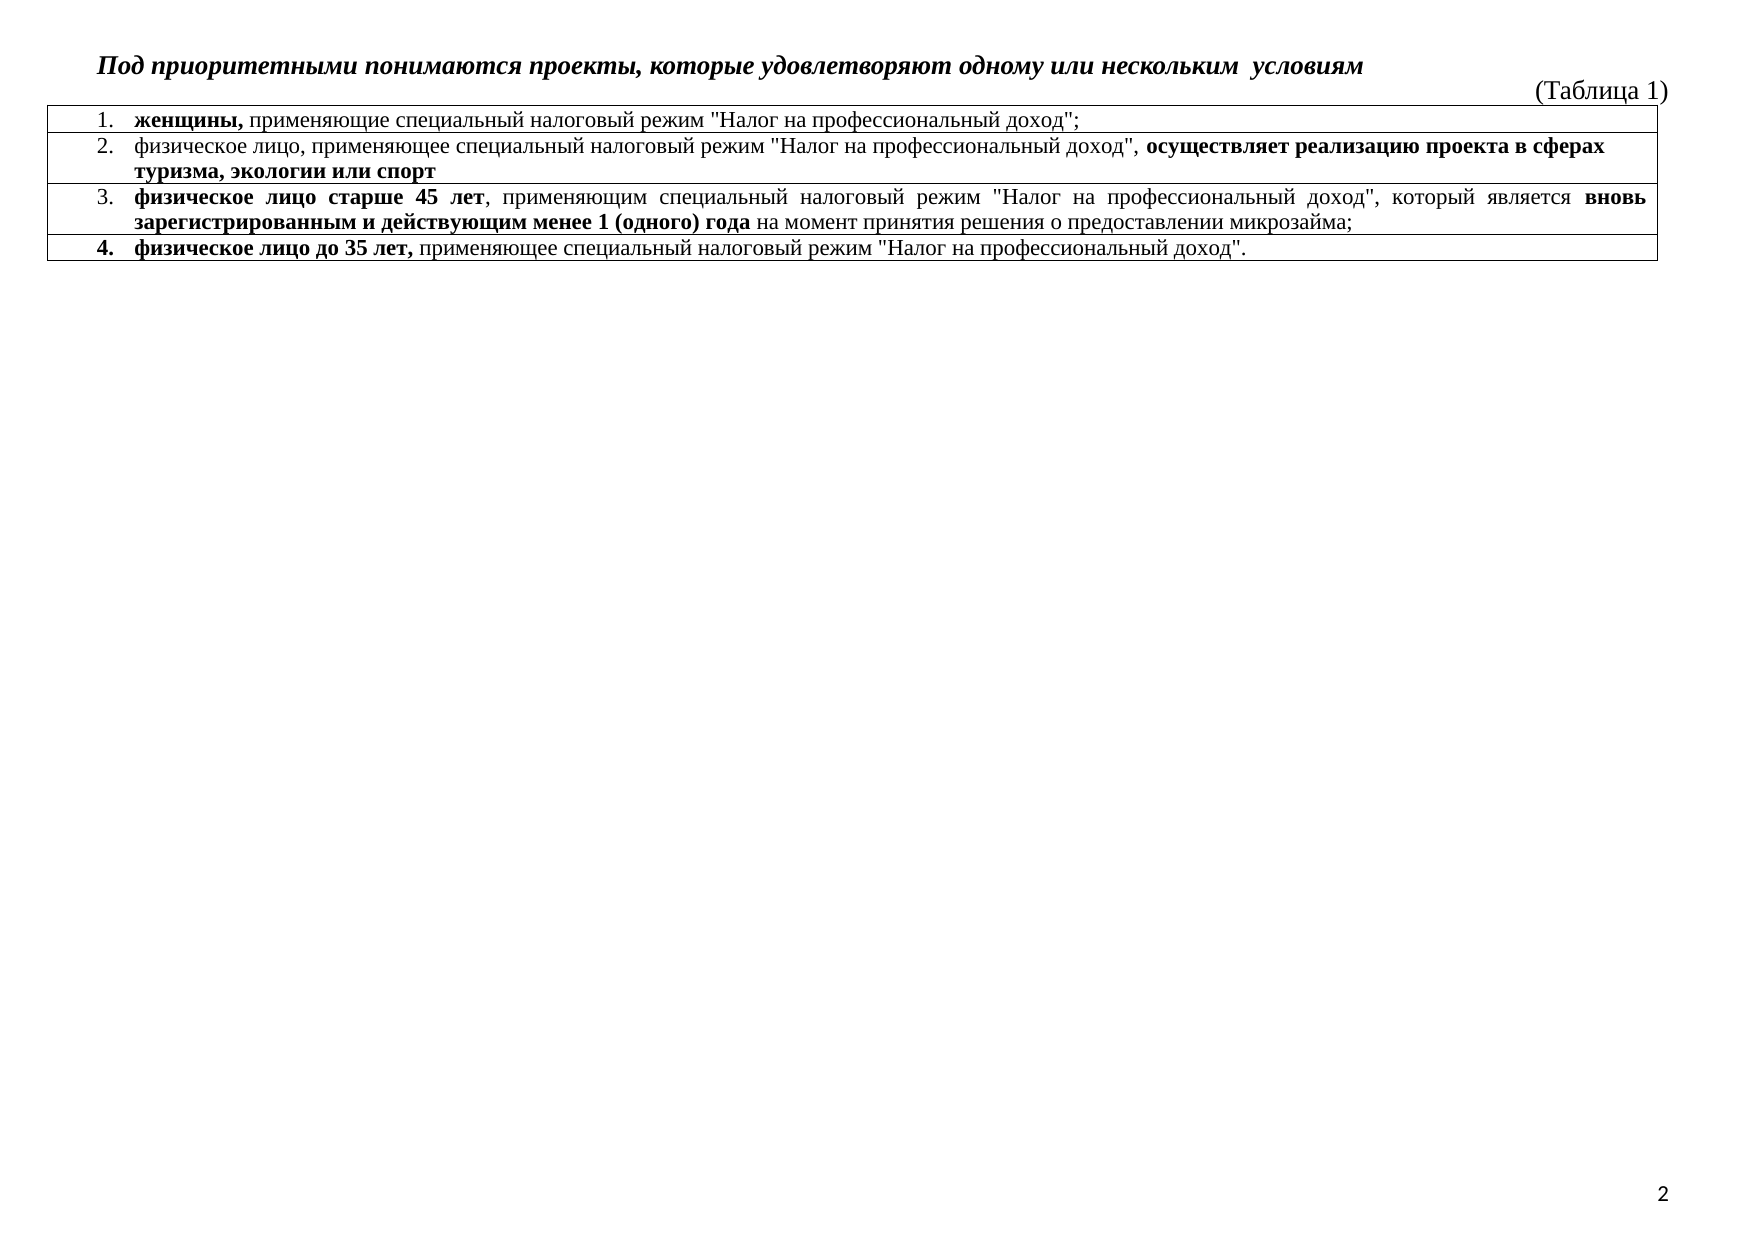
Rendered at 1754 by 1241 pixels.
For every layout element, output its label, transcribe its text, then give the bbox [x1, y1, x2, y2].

text (Таблица 1) [97, 79, 1668, 104]
table_cell физическое лицо, применяющее специальный налоговый режим "Налог на профессиональный доход", осуществляет реализацию проекта в сферах туризма, экологии или спорт [48, 133, 1657, 183]
table_cell физическое лицо до 35 лет, применяющее специальный налоговый режим "Налог на профессиональный доход". [48, 235, 1657, 260]
table_header женщины, применяющие специальный налоговый режим "Налог на профессиональный доход"; [48, 106, 1657, 132]
text Под приоритетными понимаются проекты, которые удовлетворяют одному или нескольким условиям [97, 54, 1668, 79]
table_cell физическое лицо старше 45 лет, применяющим специальный налоговый режим "Налог на профессиональный доход", который является вновь зарегистрированным и действующим менее 1 (одного) года на момент принятия решения о предоставлении микрозайма; [48, 184, 1657, 234]
